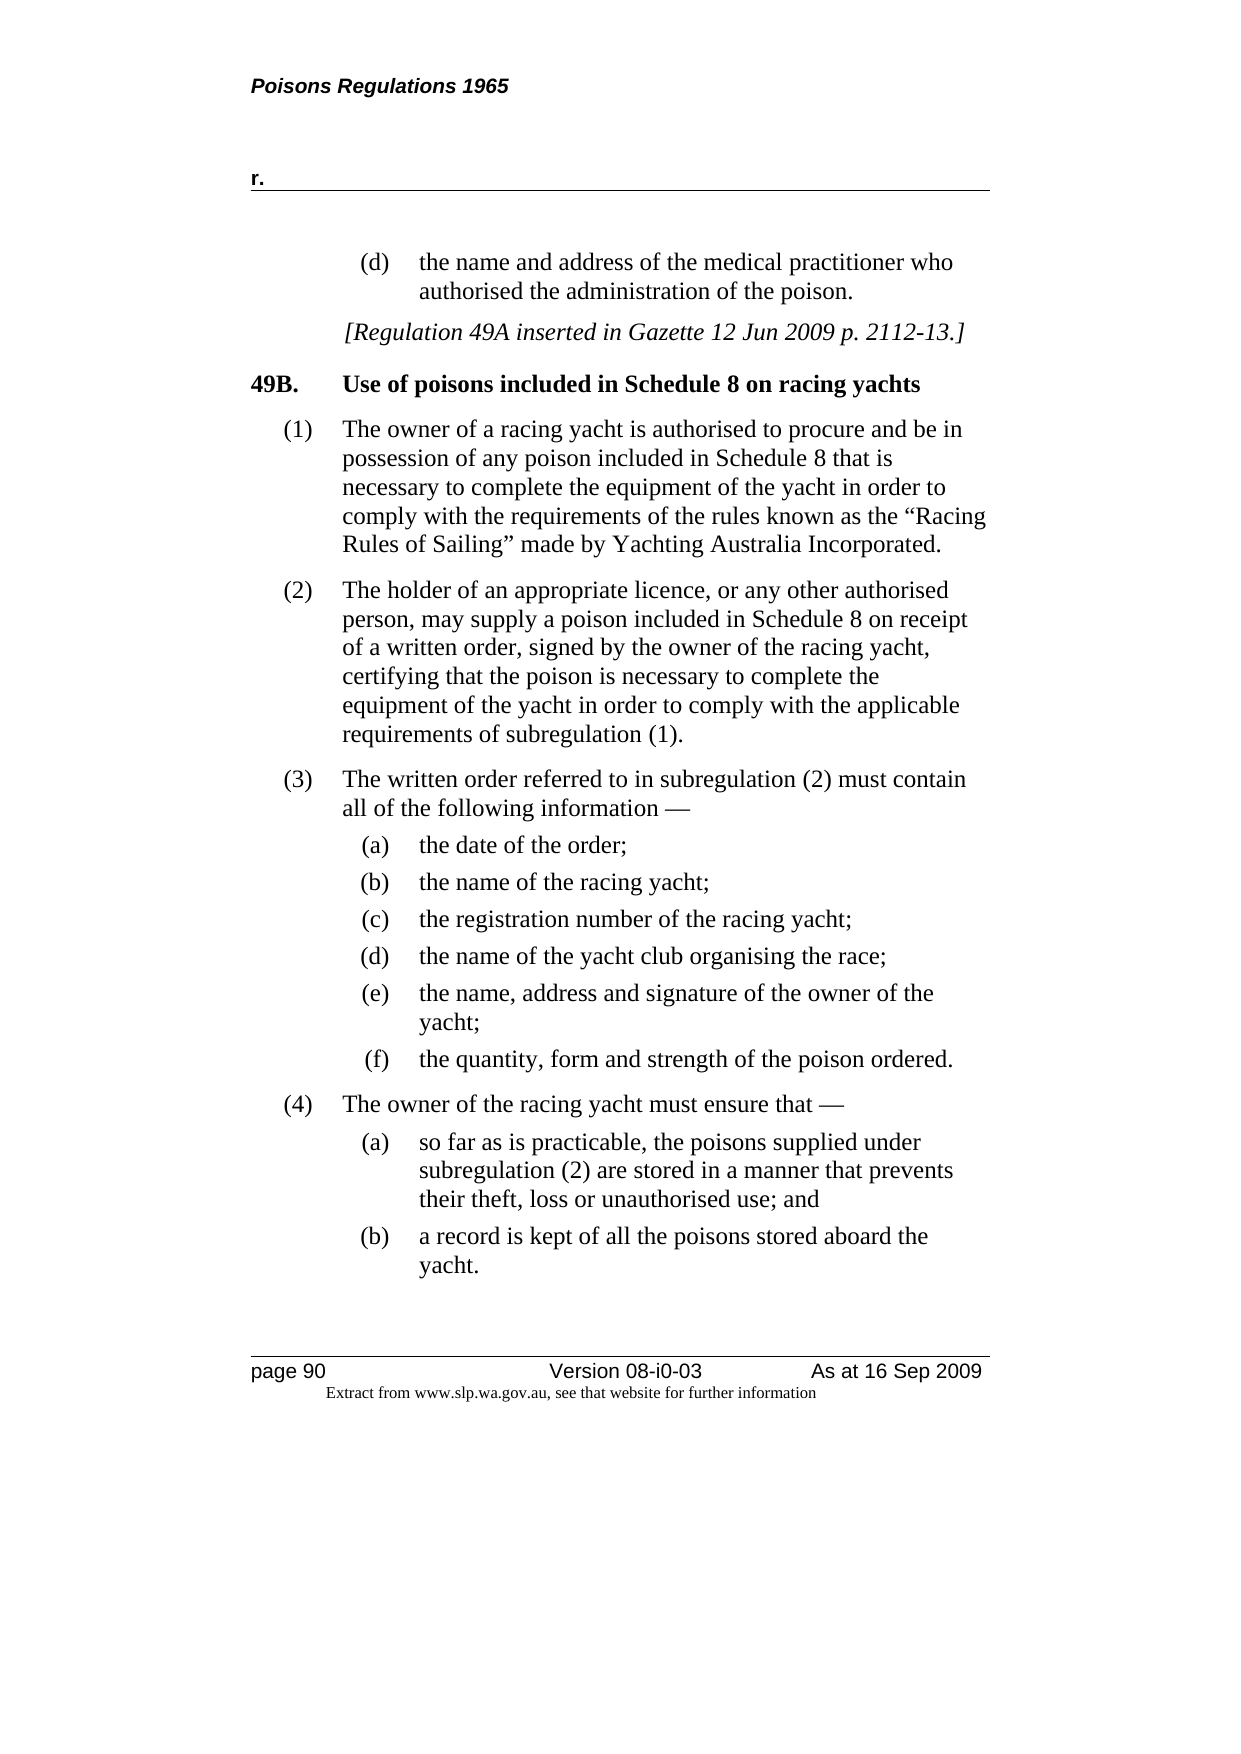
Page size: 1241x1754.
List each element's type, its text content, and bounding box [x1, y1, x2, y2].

text (e) the name, address and signature of the owner of the yacht; [251, 978, 990, 1036]
text (c) the registration number of the racing yacht; [251, 904, 990, 933]
text (2) The holder of an appropriate licence, or any other authorised person, may supply a poison included in Schedule 8 on receipt of a written order, signed by the owner of the racing yacht, certifying that the poison is necessary to complete the equipment of the yacht in order to comply with the applicable requirements of subregulation (1). [251, 575, 990, 747]
text (b) the name of the racing yacht; [251, 867, 990, 896]
text (a) the date of the order; [251, 830, 990, 859]
subtitle 49B. Use of poisons included in Schedule 8 on racing yachts [251, 369, 990, 398]
text (b) a record is kept of all the poisons stored aboard the yacht. [251, 1221, 990, 1279]
text (f) the quantity, form and strength of the poison ordered. [251, 1044, 990, 1073]
text (a) so far as is practicable, the poisons supplied under subregulation (2) are stored in a manner that prevents their theft, loss or unauthorised use; and [251, 1127, 990, 1213]
text (1) The owner of a racing yacht is authorised to procure and be in possession of any poison included in Schedule 8 that is necessary to complete the equipment of the yacht in order to comply with the requirements of the rules known as the “Racing Rules of Sailing” made by Yachting Australia Incorporated. [251, 414, 990, 558]
text (3) The written order referred to in subregulation (2) must contain all of the following information — [251, 764, 990, 822]
text (d) the name and address of the medical practitioner who authorised the administration of the poison. [251, 247, 990, 305]
text (d) the name of the yacht club organising the race; [251, 941, 990, 970]
text (4) The owner of the racing yacht must ensure that — [251, 1089, 990, 1118]
text [Regulation 49A inserted in Gazette 12 Jun 2009 p. 2112-13.] [251, 317, 990, 346]
